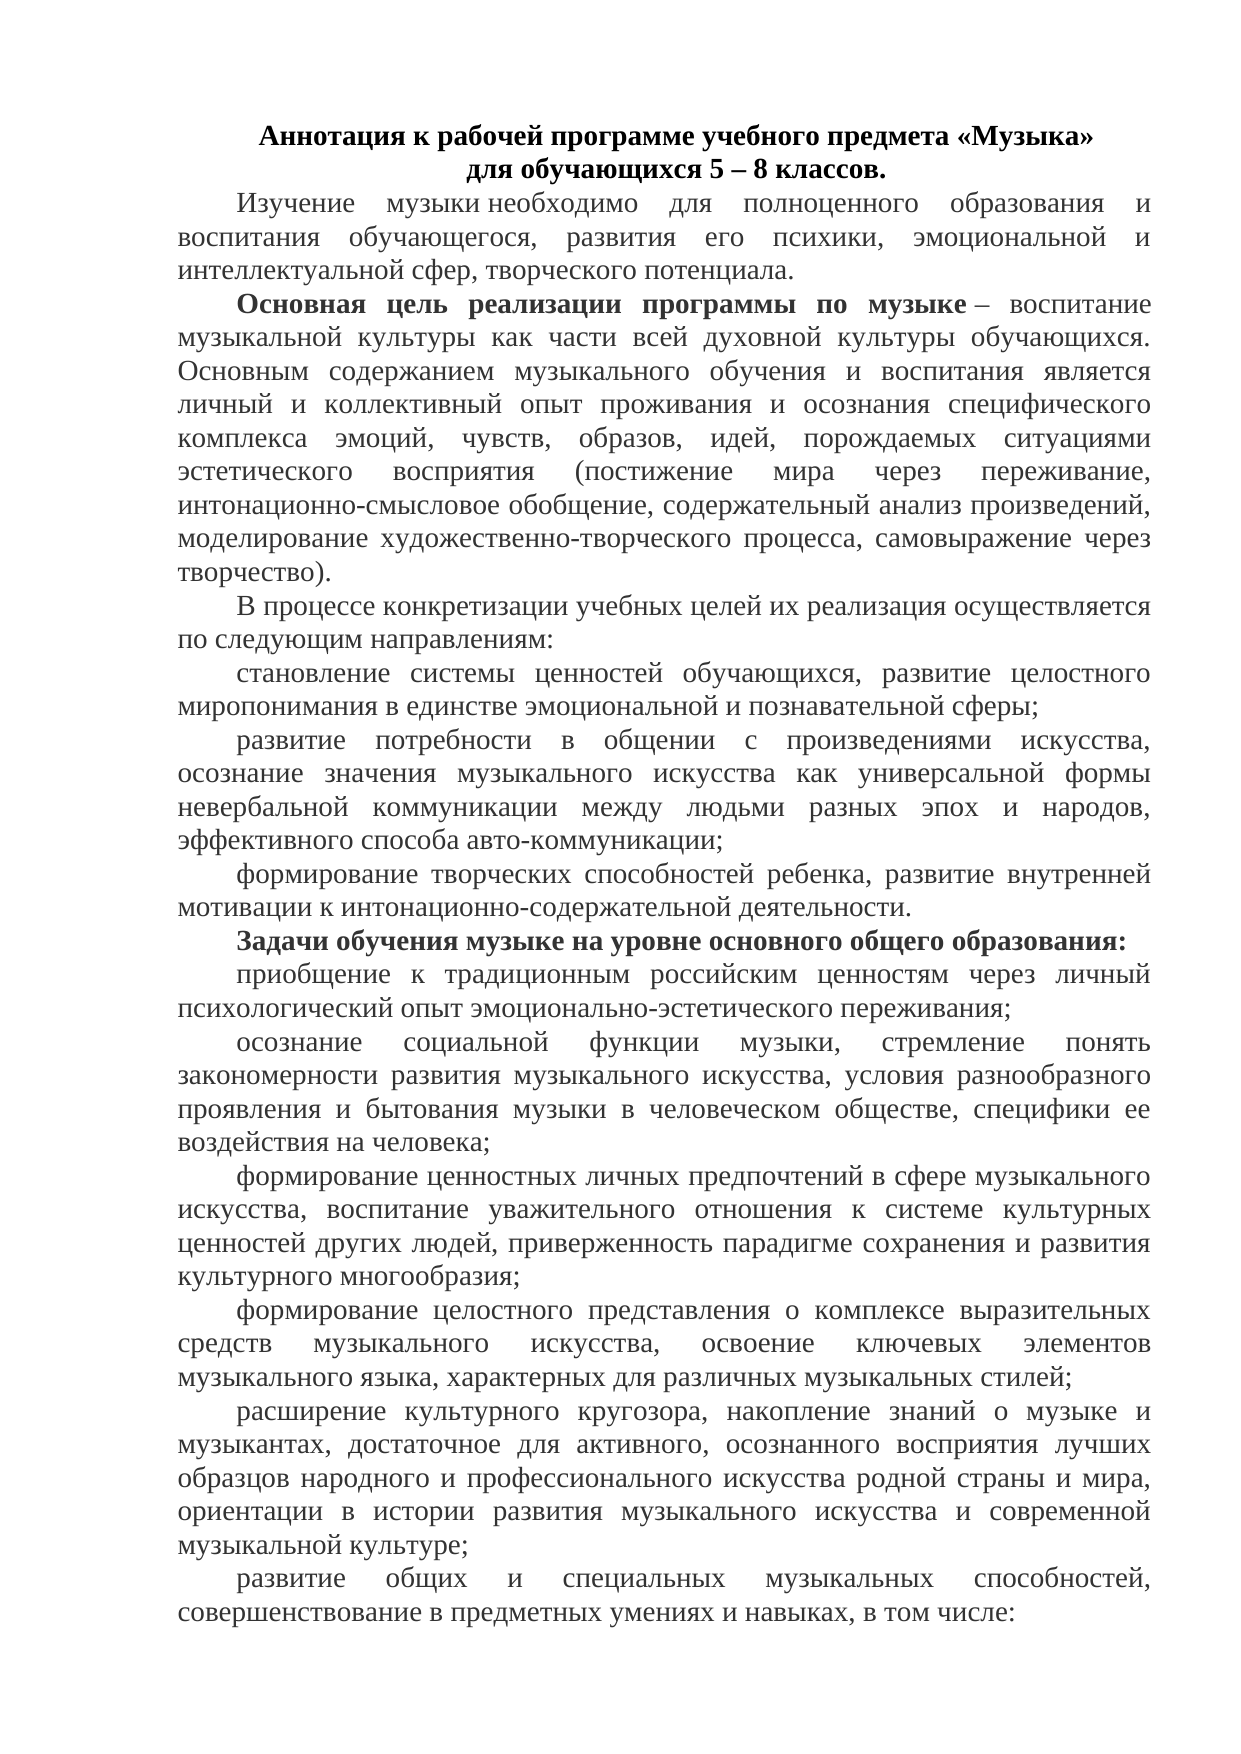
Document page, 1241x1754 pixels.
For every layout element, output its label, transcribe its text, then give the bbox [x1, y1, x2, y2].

text формирование творческих способностей ребенка, развитие внутренней мотивации к интонационно-содержательной деятельности. [177, 856, 1152, 923]
text осознание социальной функции музыки, стремление понять закономерности развития музыкального искусства, условия разнообразного проявления и бытования музыки в человеческом обществе, специфики ее воздействия на человека; [177, 1024, 1152, 1158]
text становление системы ценностей обучающихся, развитие целостного миропонимания в единстве эмоциональной и познавательной сферы; [177, 655, 1152, 722]
text развитие потребности в общении с произведениями искусства, осознание значения музыкального искусства как универсальной формы невербальной коммуникации между людьми разных эпох и народов, эффективного способа авто-коммуникации; [177, 722, 1152, 856]
text развитие общих и специальных музыкальных способностей, совершенствование в предметных умениях и навыках, в том числе: [177, 1560, 1152, 1627]
text Изучение музыки необходимо для полноценного образования и воспитания обучающегося, развития его психики, эмоциональной и интеллектуальной сфер, творческого потенциала. [177, 185, 1152, 286]
text Аннотация к рабочей программе учебного предмета «Музыка» [177, 118, 1152, 152]
text для обучающихся 5 – 8 классов. [177, 152, 1152, 185]
text формирование целостного представления о комплексе выразительных средств музыкального искусства, освоение ключевых элементов музыкального языка, характерных для различных музыкальных стилей; [177, 1292, 1152, 1393]
text формирование ценностных личных предпочтений в сфере музыкального искусства, воспитание уважительного отношения к системе культурных ценностей других людей, приверженность парадигме сохранения и развития культурного многообразия; [177, 1158, 1152, 1292]
text приобщение к традиционным российским ценностям через личный психологический опыт эмоционально-эстетического переживания; [177, 957, 1152, 1024]
text Задачи обучения музыке на уровне основного общего образования: [177, 923, 1152, 957]
text Основная цель реализации программы по музыке – воспитание музыкальной культуры как части всей духовной культуры обучающихся. Основным содержанием музыкального обучения и воспитания является личный и коллективный опыт проживания и осознания специфического комплекса эмоций, чувств, образов, идей, порождаемых ситуациями эстетического восприятия (постижение мира через переживание, интонационно-смысловое обобщение, содержательный анализ произведений, моделирование художественно-творческого процесса, самовыражение через творчество). [177, 286, 1152, 588]
text В процессе конкретизации учебных целей их реализация осуществляется по следующим направлениям: [177, 588, 1152, 655]
text расширение культурного кругозора, накопление знаний о музыке и музыкантах, достаточное для активного, осознанного восприятия лучших образцов народного и профессионального искусства родной страны и мира, ориентации в истории развития музыкального искусства и современной музыкальной культуре; [177, 1393, 1152, 1560]
